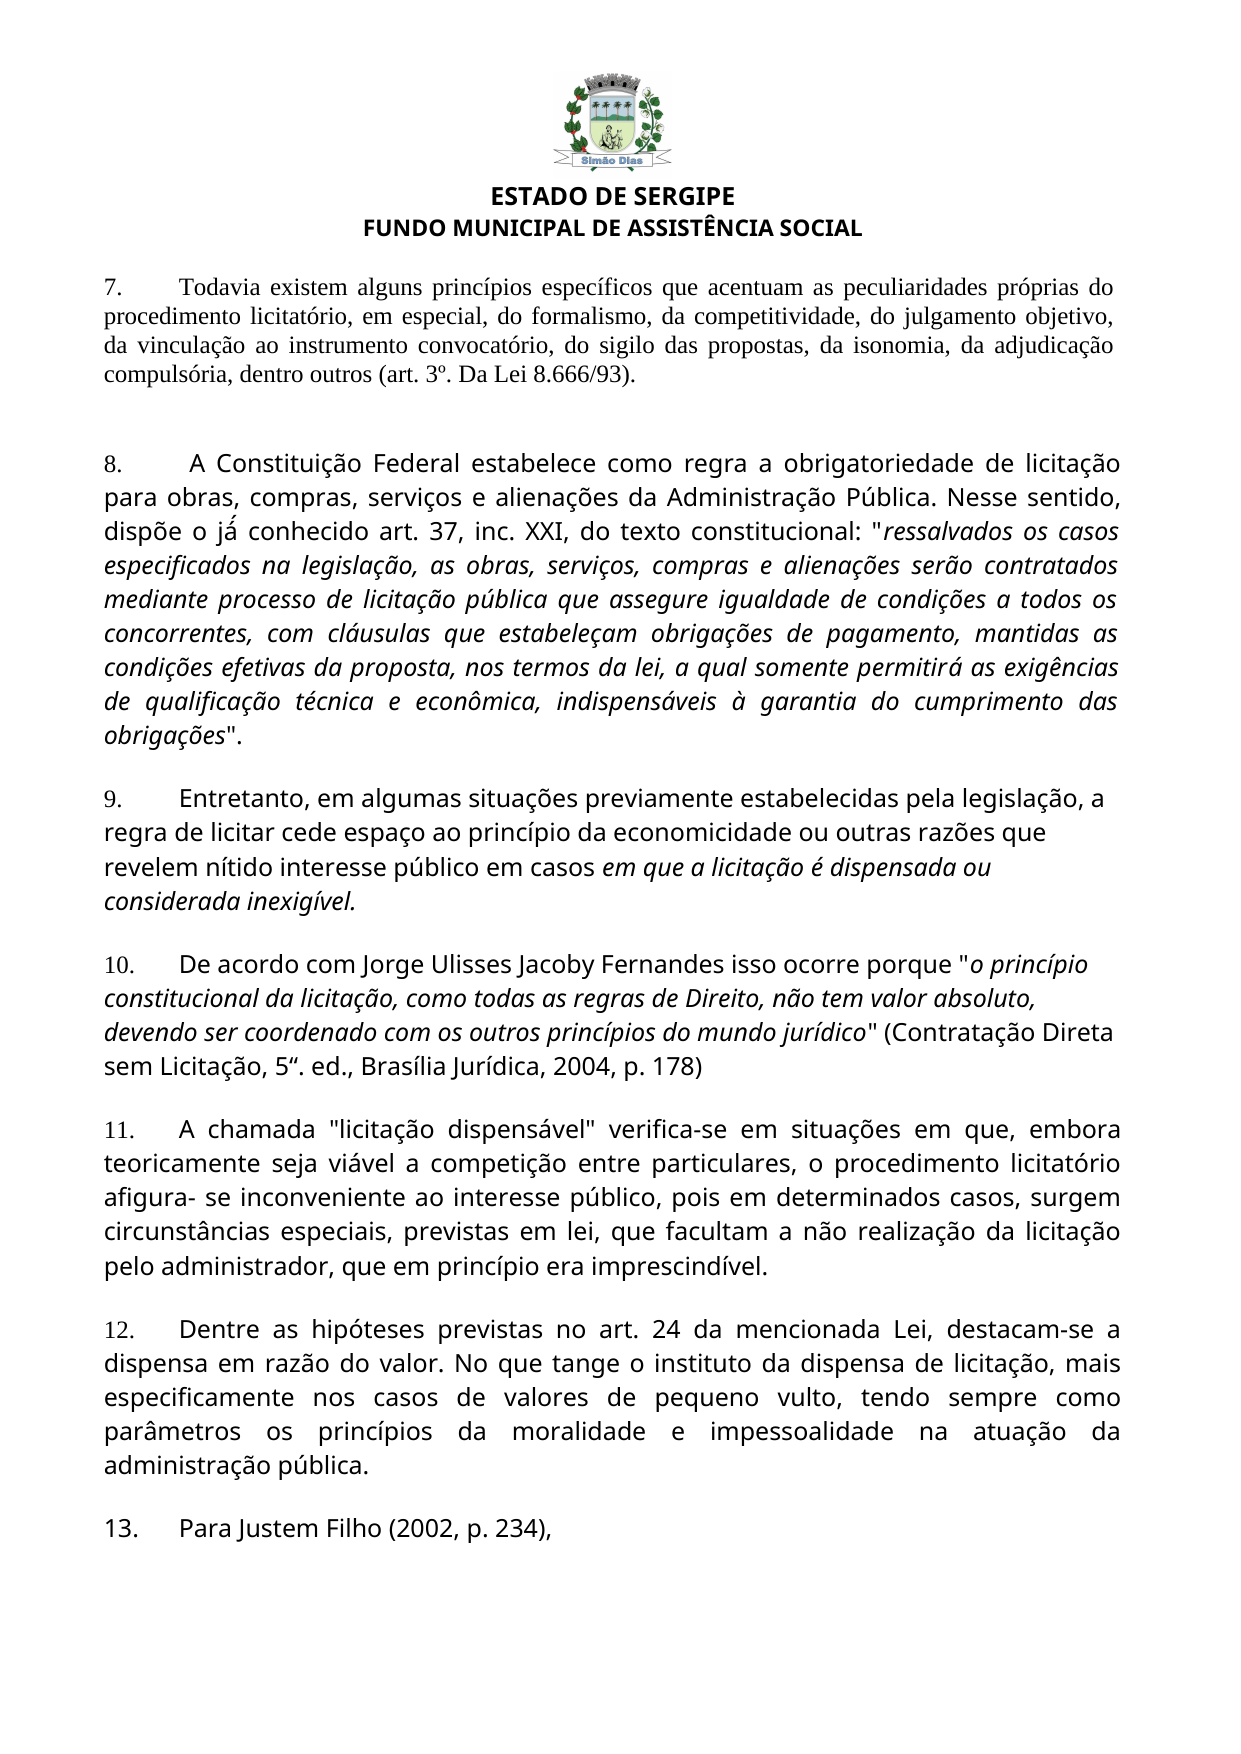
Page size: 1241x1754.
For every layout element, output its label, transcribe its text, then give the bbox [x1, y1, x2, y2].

text 8. A Constituição Federal estabelece como regra a obrigatoriedade de licitação para obras, compras, serviços e alienações da Administração Pública. Nesse sentido, dispõe o já́ conhecido art. 37, inc. XXI, do texto constitucional: "ressalvados os casos especificados na legislação, as obras, serviços, compras e alienações serão contratados mediante processo de licitação pública que assegure igualdade de condições a todos os concorrentes, com cláusulas que estabeleçam obrigações de pagamento, mantidas as condições efetivas da proposta, nos termos da lei, a qual somente permitirá as exigências de qualificação técnica e econômica, indispensáveis à garantia do cumprimento das obrigações". [103, 445, 1122, 752]
text 12. Dentre as hipóteses previstas no art. 24 da mencionada Lei, destacam-se a dispensa em razão do valor. No que tange o instituto da dispensa de licitação, mais especificamente nos casos de valores de pequeno vulto, tendo sempre como parâmetros os princípios da moralidade e impessoalidade na atuação da administração pública. [103, 1311, 1122, 1482]
text 10. De acordo com Jorge Ulisses Jacoby Fernandes isso ocorre porque "o princípio constitucional da licitação, como todas as regras de Direito, não tem valor absoluto, devendo ser coordenado com os outros princípios do mundo jurídico" (Contratação Direta sem Licitação, 5“. ed., Brasília Jurídica, 2004, p. 178) [103, 946, 1122, 1083]
text 13. Para Justem Filho (2002, p. 234), [103, 1511, 1122, 1545]
text 9. Entretanto, em algumas situações previamente estabelecidas pela legislação, a regra de licitar cede espaço ao princípio da economicidade ou outras razões que revelem nítido interesse público em casos em que a licitação é dispensada ou considerada inexigível. [103, 781, 1122, 917]
picture [552, 71, 673, 179]
text 7. Todavia existem alguns princípios específicos que acentuam as peculiaridades próprias do procedimento licitatório, em especial, do formalismo, da competitividade, do julgamento objetivo, da vinculação ao instrumento convocatório, do sigilo das propostas, da isonomia, da adjudicação compulsória, dentro outros (art. 3º. Da Lei 8.666/93). [103, 272, 1114, 387]
text 11. A chamada "licitação dispensável" verifica-se em situações em que, embora teoricamente seja viável a competição entre particulares, o procedimento licitatório afigura- se inconveniente ao interesse público, pois em determinados casos, surgem circunstâncias especiais, previstas em lei, que facultam a não realização da licitação pelo administrador, que em princípio era imprescindível. [103, 1112, 1122, 1282]
